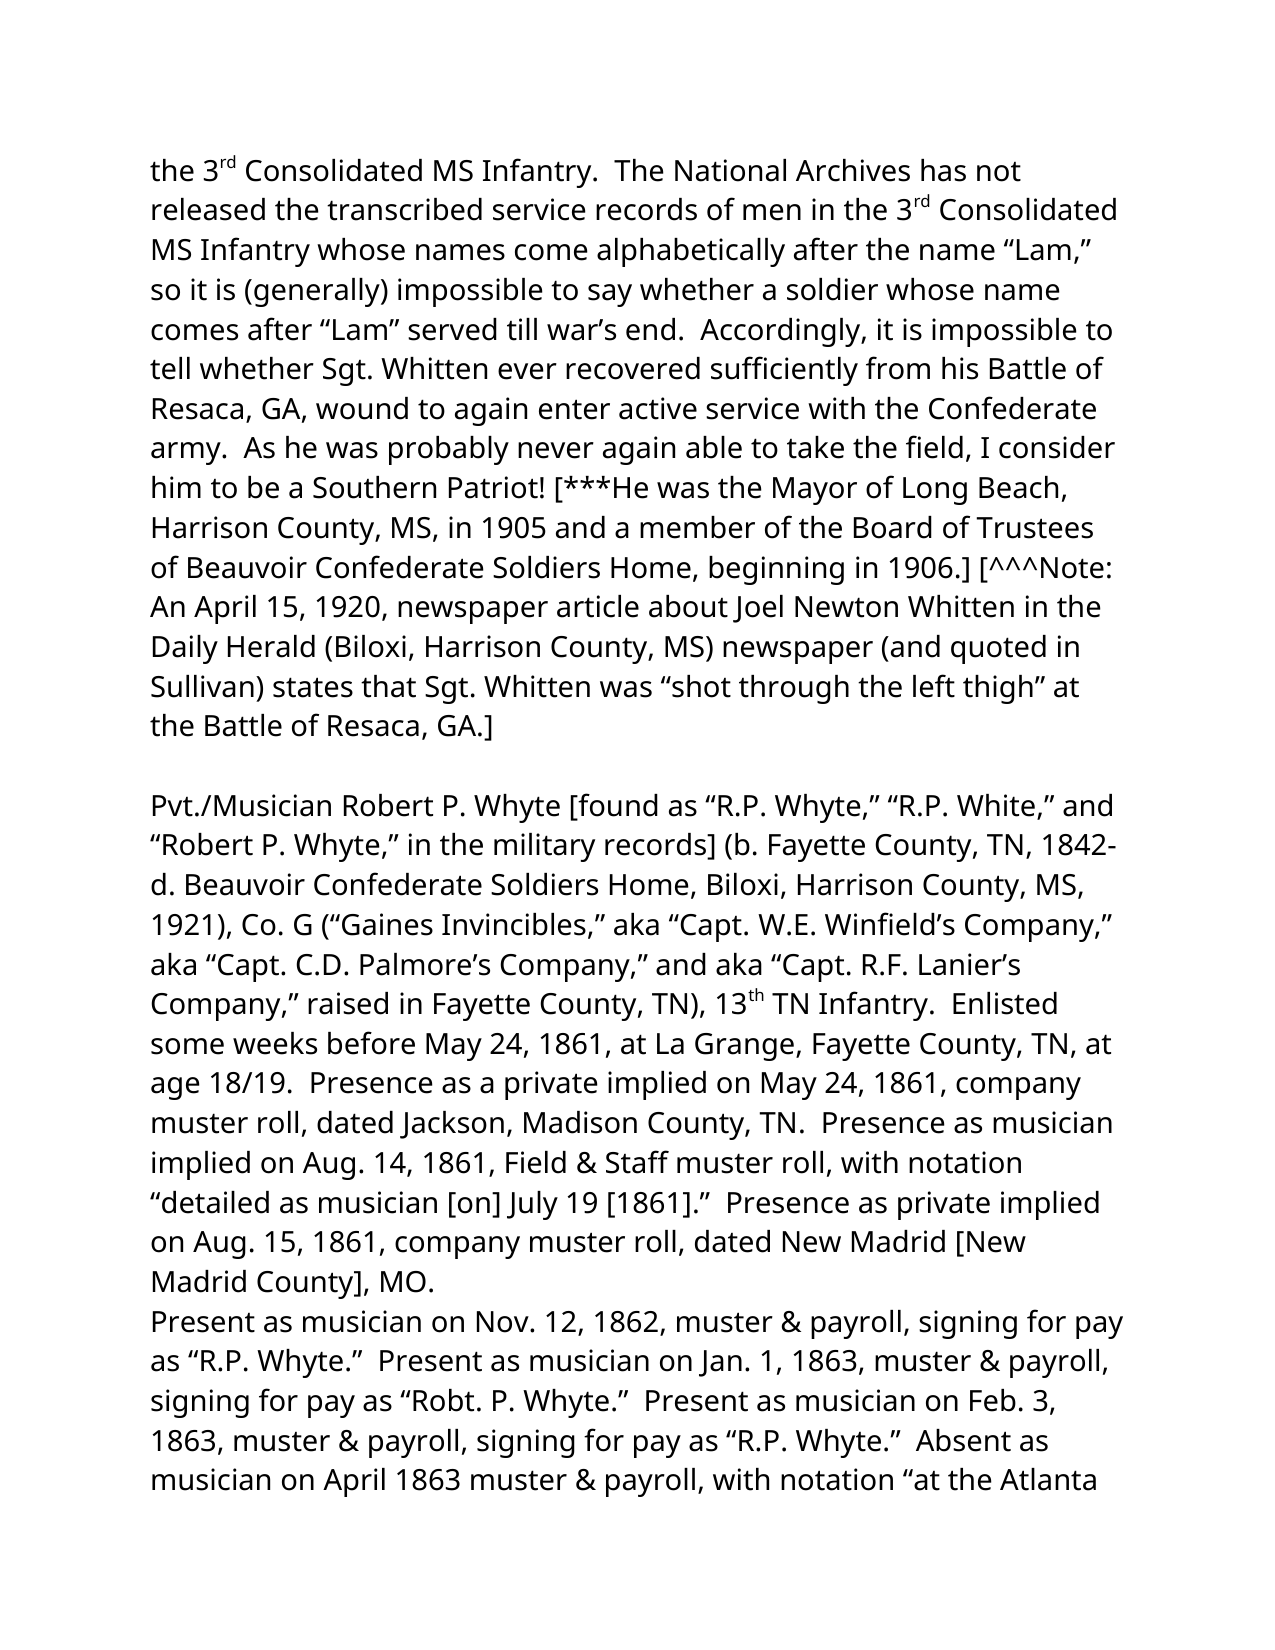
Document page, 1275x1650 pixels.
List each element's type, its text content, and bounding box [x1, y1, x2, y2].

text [150, 1301, 1125, 1499]
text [150, 150, 1125, 745]
text Pvt./Musician Robert P. Whyte [found as “R.P. Whyte,” “R.P. White,” and “Robert P. Whyte,” in the military records] (b. Fayette County, TN, 1842-d. Beauvoir Confederate Soldiers Home, Biloxi, Harrison County, MS, 1921), Co. G (“Gaines Invincibles,” aka “Capt. W.E. Winfield’s Company,” aka “Capt. C.D. Palmore’s Company,” and aka “Capt. R.F. Lanier’s Company,” raised in Fayette County, TN), 13th TN Infantry. Enlisted some weeks before May 24, 1861, at La Grange, Fayette County, TN, at age 18/19. Presence as a private implied on May 24, 1861, company muster roll, dated Jackson, Madison County, TN. Presence as musician implied on Aug. 14, 1861, Field & Staff muster roll, with notation “detailed as musician [on] July 19 [1861].” Presence as private implied on Aug. 15, 1861, company muster roll, dated New Madrid [New Madrid County], MO. [150, 785, 1125, 1301]
